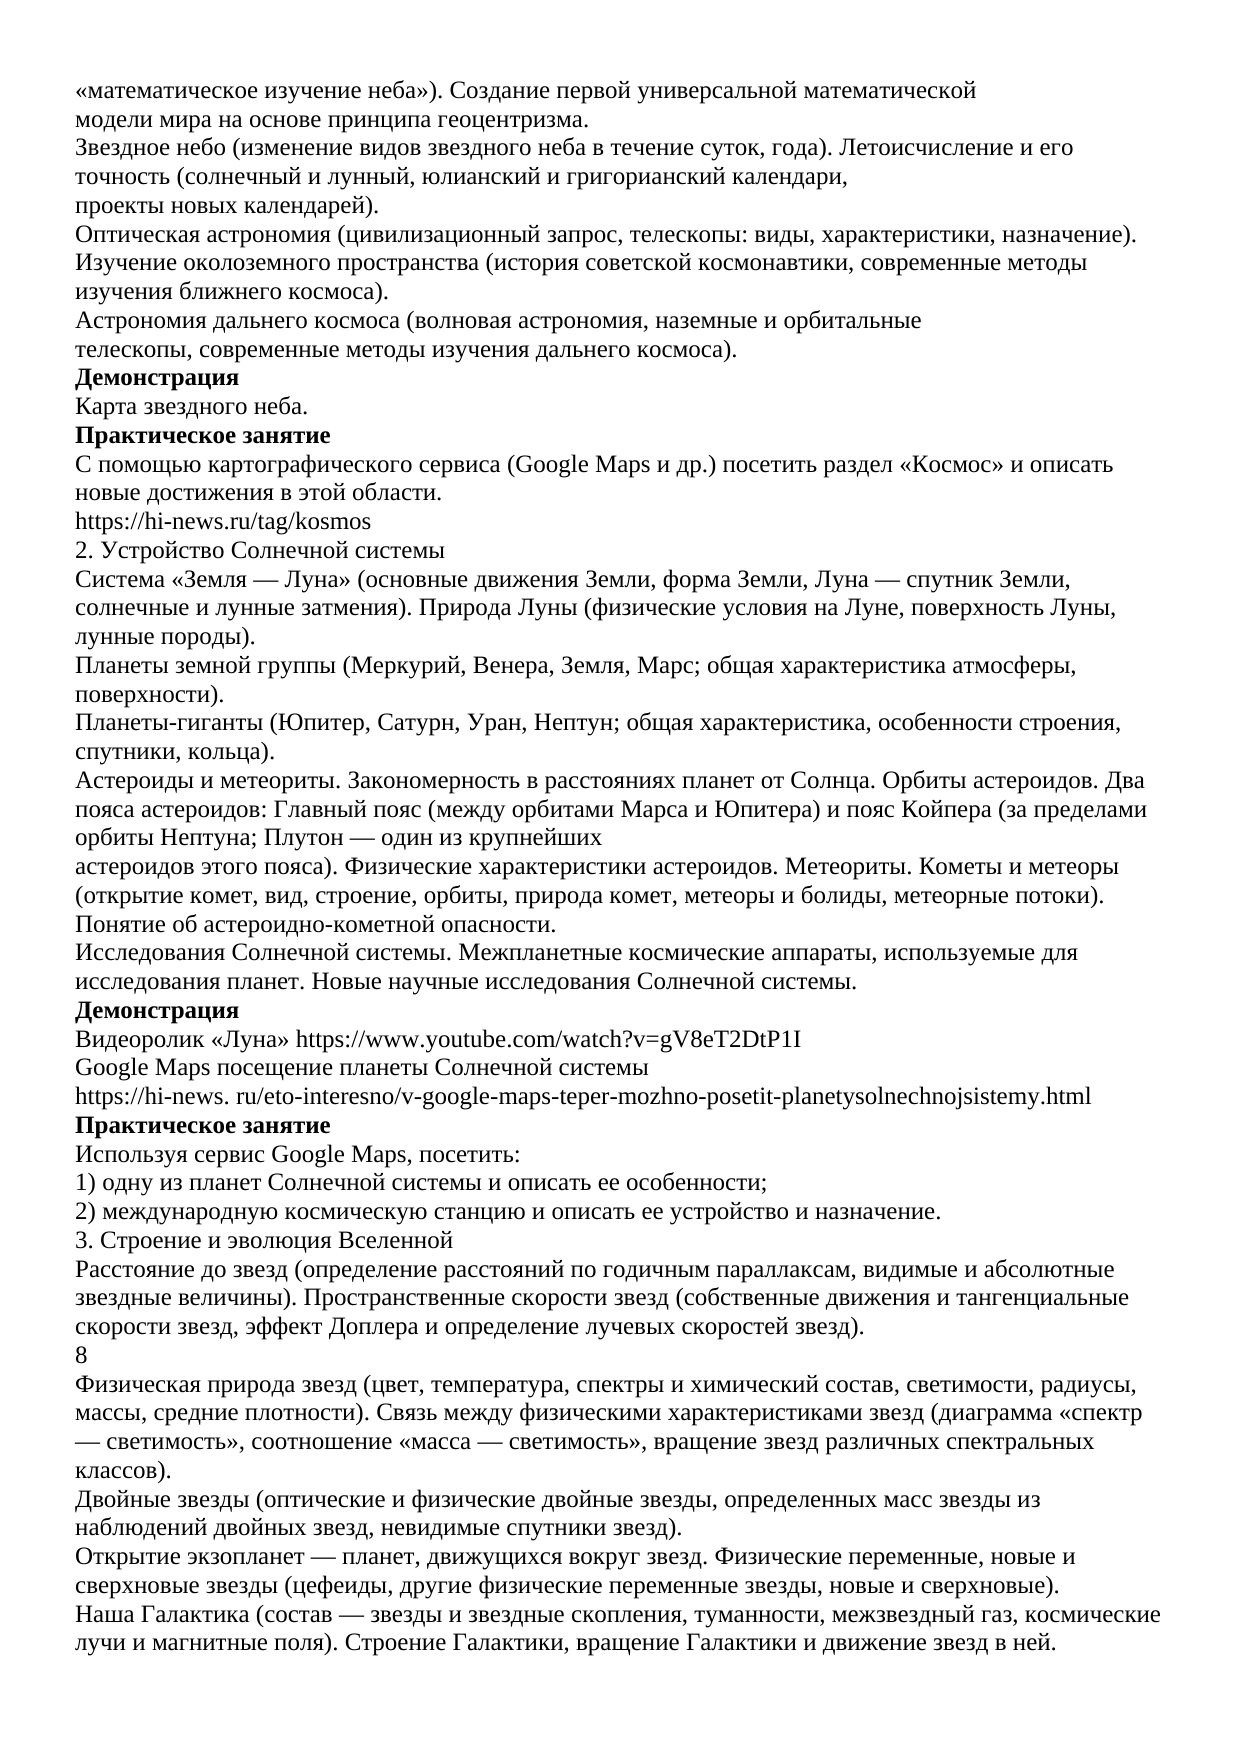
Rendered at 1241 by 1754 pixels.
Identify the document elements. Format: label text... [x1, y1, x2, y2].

text С помощью картографического сервиса (Google Maps и др.) посетить раздел «Космос» и описать новые достижения в этой области. [75, 449, 1165, 506]
text Звездное небо (изменение видов звездного неба в течение суток, года). Летоисчисление и его точность (солнечный и лунный, юлианский и григорианский календари, [75, 132, 1165, 190]
text https://hi-news. ru/eto-interesno/v-google-maps-teper-mozhno-posetit-planetysolnechnojsistemy.html [75, 1081, 1165, 1110]
text Изучение околоземного пространства (история советской космонавтики, современные методы изучения ближнего космоса). [75, 247, 1165, 305]
text Практическое занятие [75, 420, 1165, 449]
text Планеты земной группы (Меркурий, Венера, Земля, Марс; общая характеристика атмосферы, поверхности). [75, 650, 1165, 707]
text Google Maps посещение планеты Солнечной системы [75, 1052, 1165, 1081]
text Астероиды и метеориты. Закономерность в расстояниях планет от Солнца. Орбиты астероидов. Два пояса астероидов: Главный пояс (между орбитами Марса и Юпитера) и пояс Койпера (за пределами орбиты Нептуна; Плутон — один из крупнейших [75, 765, 1165, 851]
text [75, 1599, 1165, 1656]
text проекты новых календарей). [75, 190, 1165, 219]
text Оптическая астрономия (цивилизационный запрос, телескопы: виды, характеристики, назначение). [75, 219, 1165, 247]
text Система «Земля — Луна» (основные движения Земли, форма Земли, Луна — спутник Земли, солнечные и лунные затмения). Природа Луны (физические условия на Луне, поверхность Луны, лунные породы). [75, 564, 1165, 650]
text астероидов этого пояса). Физические характеристики астероидов. Метеориты. Кометы и метеоры (открытие комет, вид, строение, орбиты, природа комет, метеоры и болиды, метеорные потоки). Понятие об астероидно-кометной опасности. [75, 851, 1165, 937]
text 8 [75, 1340, 1165, 1369]
text 2. Устройство Солнечной системы [75, 535, 1165, 564]
text Карта звездного неба. [75, 391, 1165, 420]
text Исследования Солнечной системы. Межпланетные космические аппараты, используемые для исследования планет. Новые научные исследования Солнечной системы. [75, 937, 1165, 995]
text 1) одну из планет Солнечной системы и описать ее особенности; [75, 1167, 1165, 1196]
text Планеты-гиганты (Юпитер, Сатурн, Уран, Нептун; общая характеристика, особенности строения, спутники, кольца). [75, 707, 1165, 765]
text Открытие экзопланет — планет, движущихся вокруг звезд. Физические переменные, новые и сверхновые звезды (цефеиды, другие физические переменные звезды, новые и сверхновые). [75, 1541, 1165, 1599]
text Физическая природа звезд (цвет, температура, спектры и химический состав, светимости, радиусы, массы, средние плотности). Связь между физическими характеристиками звезд (диаграмма «спектр — светимость», соотношение «масса — светимость», вращение звезд различных спектральных классов). [75, 1369, 1165, 1484]
text 2) международную космическую станцию и описать ее устройство и назначение. [75, 1196, 1165, 1225]
text Расстояние до звезд (определение расстояний по годичным параллаксам, видимые и абсолютные звездные величины). Пространственные скорости звезд (собственные движения и тангенциальные скорости звезд, эффект Доплера и определение лучевых скоростей звезд). [75, 1254, 1165, 1340]
text «математическое изучение неба»). Создание первой универсальной математической [75, 75, 1165, 104]
text Демонстрация [75, 995, 1165, 1024]
text Астрономия дальнего космоса (волновая астрономия, наземные и орбитальные [75, 305, 1165, 334]
text https://hi-news.ru/tag/kosmos [75, 506, 1165, 535]
text 3. Строение и эволюция Вселенной [75, 1225, 1165, 1254]
text модели мира на основе принципа геоцентризма. [75, 104, 1165, 132]
text Практическое занятие [75, 1110, 1165, 1139]
text Демонстрация [75, 362, 1165, 391]
text Двойные звезды (оптические и физические двойные звезды, определенных масс звезды из наблюдений двойных звезд, невидимые спутники звезд). [75, 1484, 1165, 1541]
text Видеоролик «Луна» https://www.youtube.com/watch?v=gV8eT2DtP1I [75, 1024, 1165, 1052]
text телескопы, современные методы изучения дальнего космоса). [75, 334, 1165, 362]
text Используя сервис Google Maps, посетить: [75, 1139, 1165, 1167]
